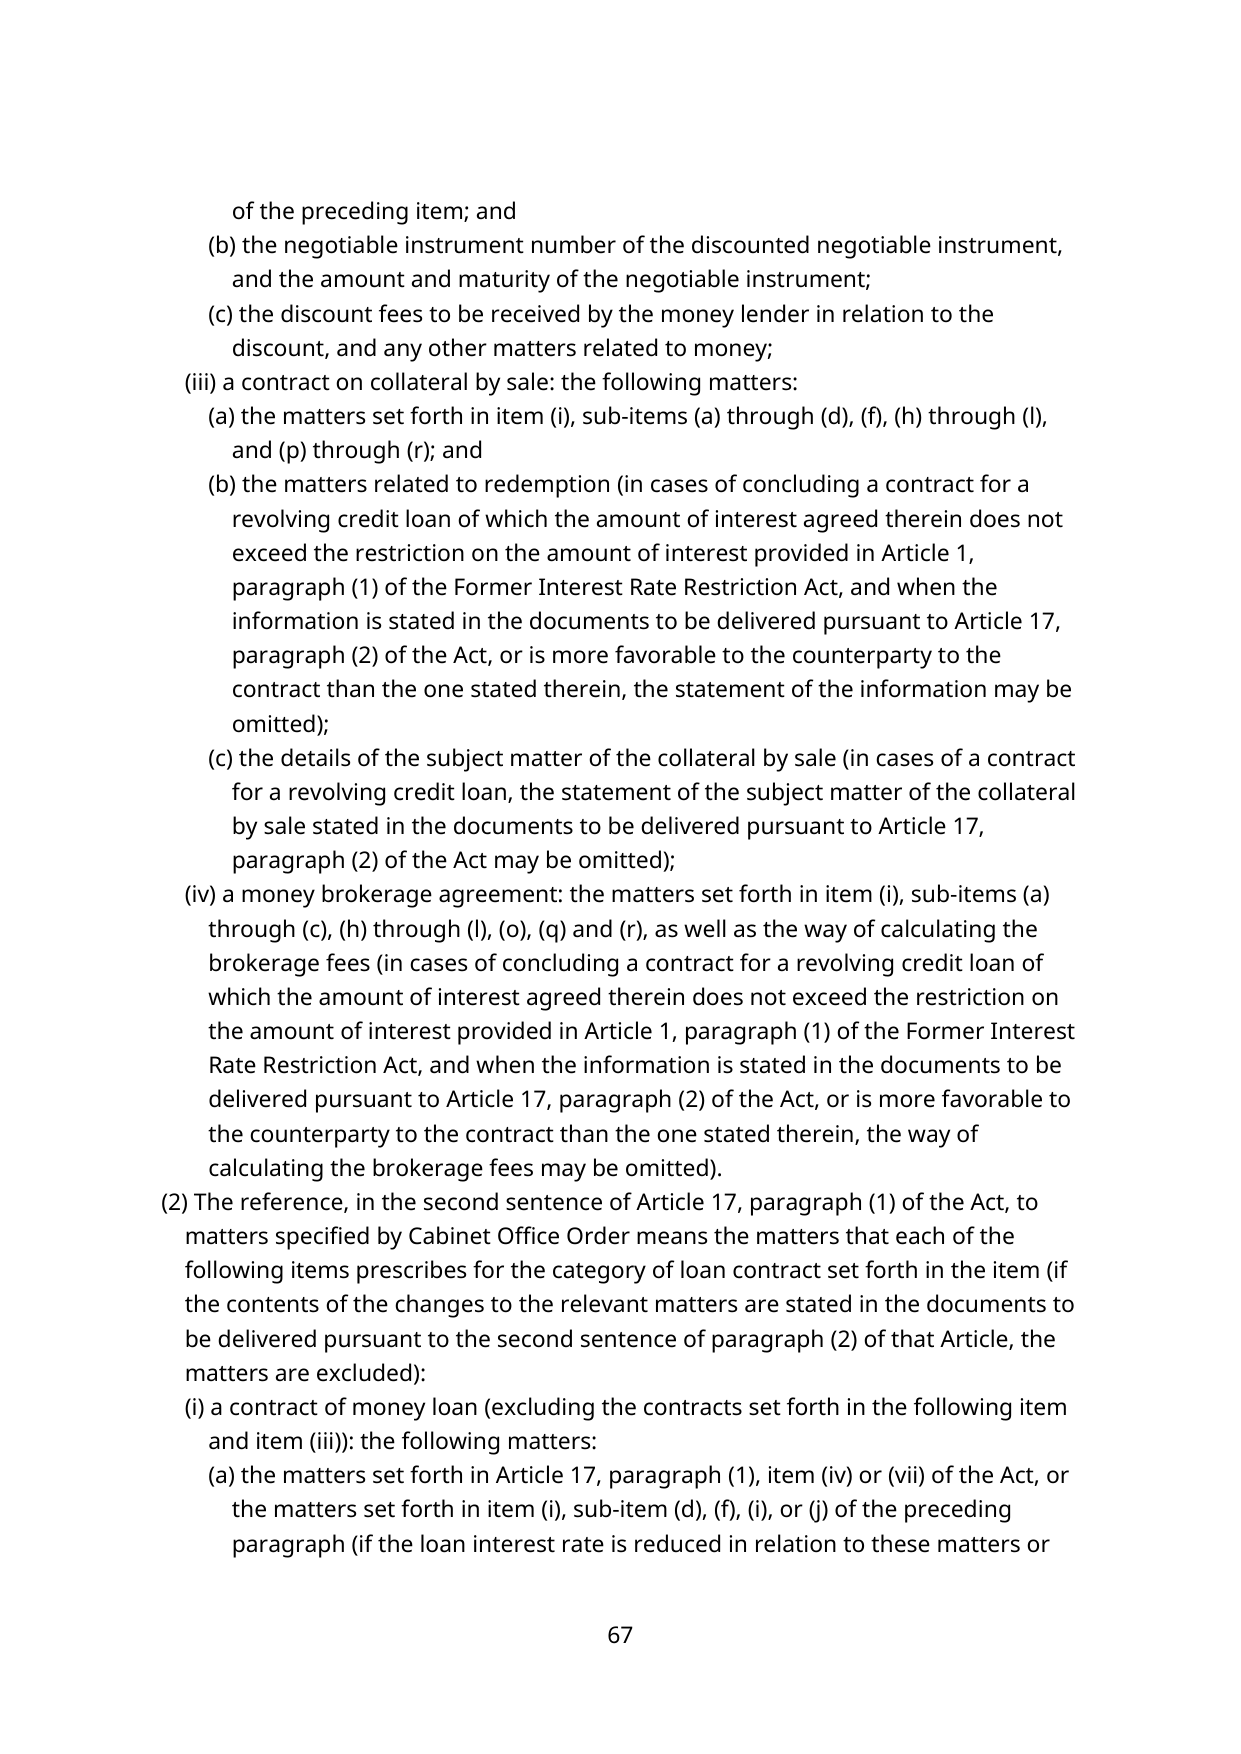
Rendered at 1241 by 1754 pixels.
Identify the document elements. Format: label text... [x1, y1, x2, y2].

text (2) The reference, in the second sentence of Article 17, paragraph (1) of the Act, to matters specified by Cabinet Office Order means the matters that each of the following items prescribes for the category of loan contract set forth in the item (if the contents of the changes to the relevant matters are stated in the documents to be delivered pursuant to the second sentence of paragraph (2) of that Article, the matters are excluded): [161, 1184, 1079, 1389]
text (iii) a contract on collateral by sale: the following matters: [184, 364, 1079, 399]
text (c) the details of the subject matter of the collateral by sale (in cases of a contract for a revolving credit loan, the statement of the subject matter of the collateral by sale stated in the documents to be delivered pursuant to Article 17, paragraph (2) of the Act may be omitted); [207, 740, 1079, 877]
text (c) the discount fees to be received by the money lender in relation to the discount, and any other matters related to money; [207, 296, 1079, 364]
text (i) a contract of money loan (excluding the contracts set forth in the following item and item (iii)): the following matters: [184, 1389, 1079, 1458]
text (iv) a money brokerage agreement: the matters set forth in item (i), sub-items (a) through (c), (h) through (l), (o), (q) and (r), as well as the way of calculating the brokerage fees (in cases of concluding a contract for a revolving credit loan of which the amount of interest agreed therein does not exceed the restriction on the amount of interest provided in Article 1, paragraph (1) of the Former Interest Rate Restriction Act, and when the information is stated in the documents to be delivered pursuant to Article 17, paragraph (2) of the Act, or is more favorable to the counterparty to the contract than the one stated therein, the way of calculating the brokerage fees may be omitted). [184, 877, 1079, 1184]
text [207, 1458, 1079, 1560]
text (b) the negotiable instrument number of the discounted negotiable instrument, and the amount and maturity of the negotiable instrument; [207, 228, 1079, 296]
text (a) the matters set forth in item (i), sub-items (a) through (d), (f), (h) through (l), and (p) through (r); and [207, 399, 1079, 467]
text (b) the matters related to redemption (in cases of concluding a contract for a revolving credit loan of which the amount of interest agreed therein does not exceed the restriction on the amount of interest provided in Article 1, paragraph (1) of the Former Interest Rate Restriction Act, and when the information is stated in the documents to be delivered pursuant to Article 17, paragraph (2) of the Act, or is more favorable to the counterparty to the contract than the one stated therein, the statement of the information may be omitted); [207, 467, 1079, 740]
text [207, 194, 1079, 228]
